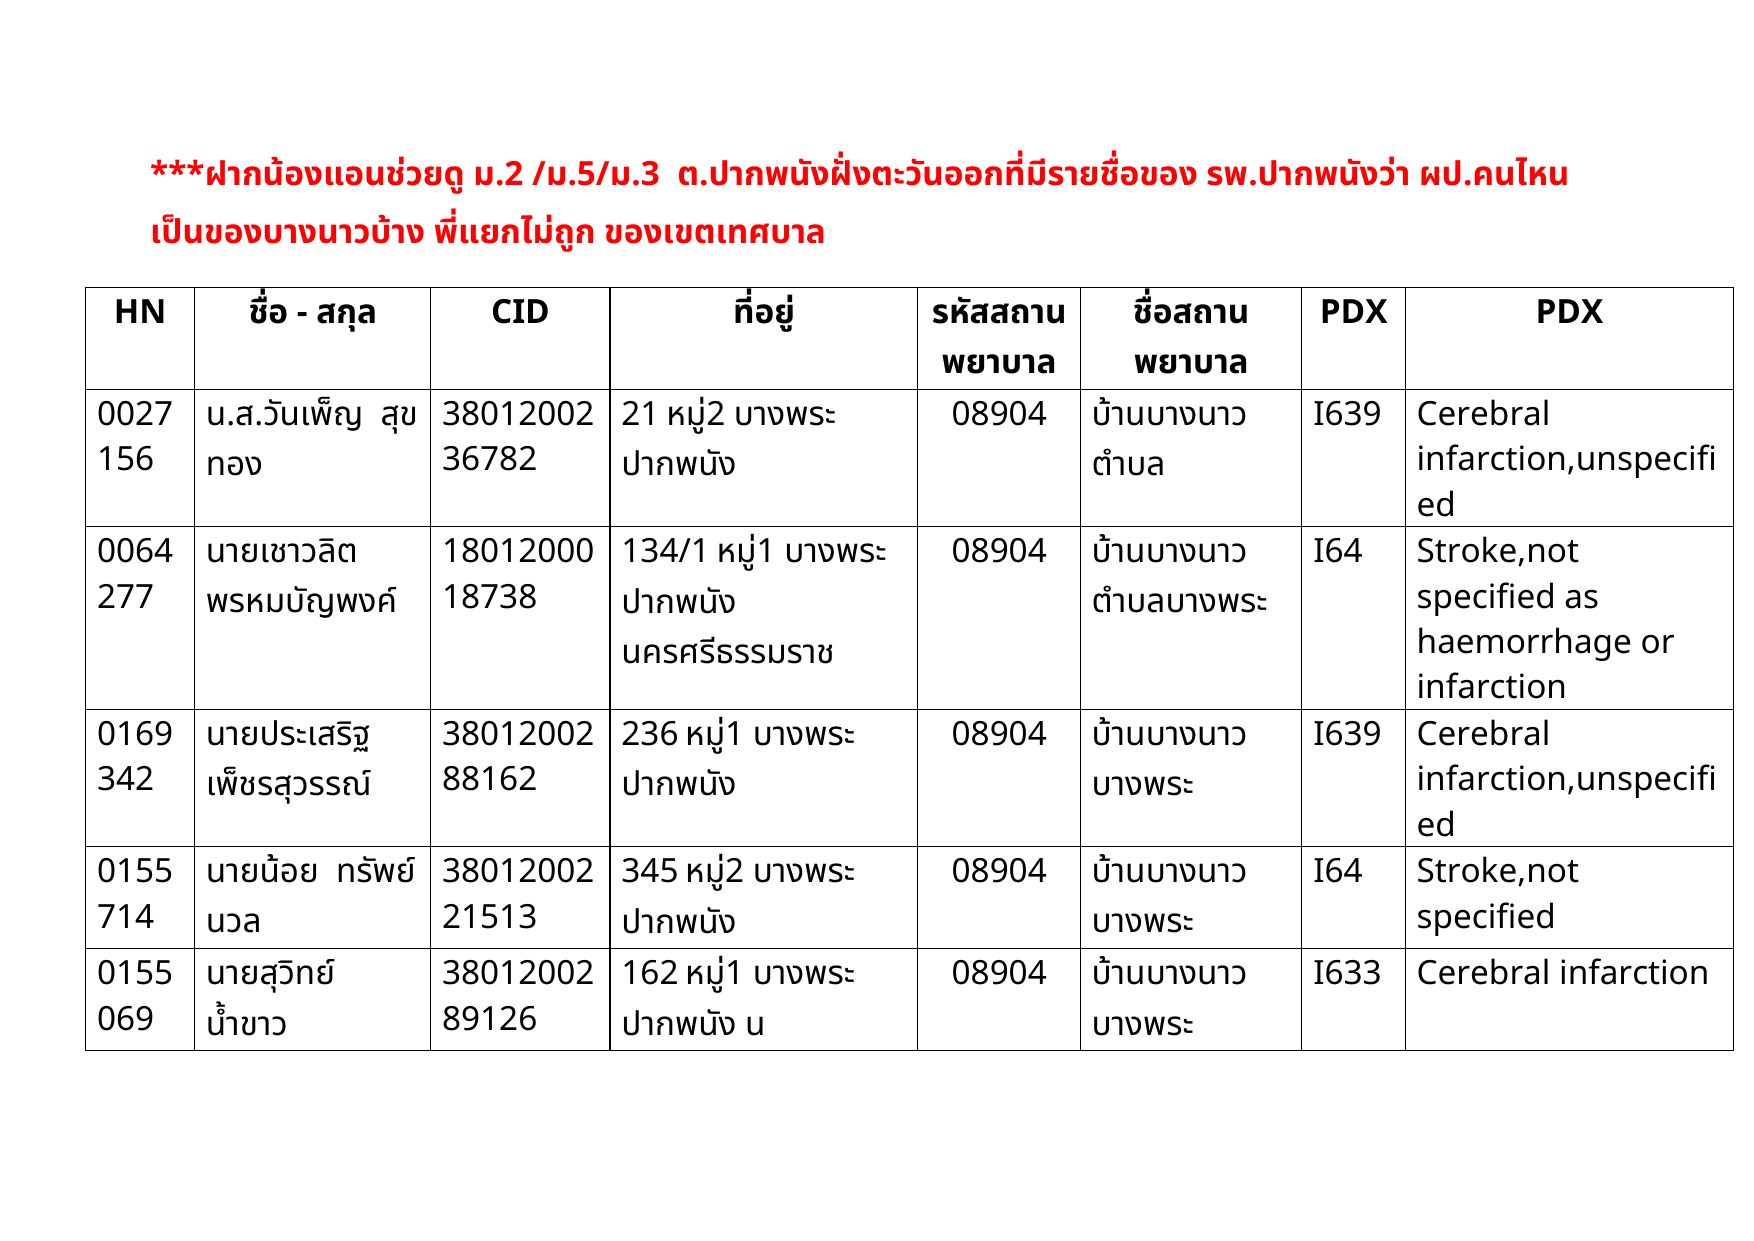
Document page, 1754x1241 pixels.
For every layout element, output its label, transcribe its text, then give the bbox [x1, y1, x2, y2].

text ***ฝากน้องแอนช่วยดู ม.2 /ม.5/ม.3 ต.ปากพนังฝั่งตะวันออกที่มีรายชื่อของ รพ.ปากพนังว่า ผป.คนไหนเป็นของบางนาวบ้าง พี่แยกไม่ถูก ของเขตเทศบาล [150, 150, 1604, 258]
table_cell I639 [1302, 390, 1405, 526]
table_cell 0064277 [86, 527, 194, 709]
table_cell I633 [1302, 949, 1405, 1050]
table_cell นายสุวิทย์ น้ำขาว [195, 949, 430, 1050]
table_cell Stroke,not specified [1406, 847, 1733, 948]
table_cell 08904 [918, 847, 1080, 948]
table_cell Cerebral infarction,unspecified [1406, 390, 1733, 526]
table_cell 345หมู่2 บางพระ ปากพนัง [611, 847, 917, 948]
table_cell I64 [1302, 527, 1405, 709]
table_header PDX [1406, 288, 1733, 389]
table_header ชื่อสถานพยาบาล [1081, 288, 1301, 389]
table_cell 0169342 [86, 710, 194, 846]
table_cell บ้านบางนาว บางพระ [1081, 949, 1301, 1050]
table_cell 0027156 [86, 390, 194, 526]
table_cell 3801200236782 [431, 390, 609, 526]
table_cell 162หมู่1 บางพระ ปากพนัง น [611, 949, 917, 1050]
table_header ที่อยู่ [611, 288, 917, 389]
table_cell Stroke,not specified as haemorrhage or infarction [1406, 527, 1733, 709]
table_cell บ้านบางนาว ตำบล [1081, 390, 1301, 526]
table_cell I64 [1302, 847, 1405, 948]
table_header รหัสสถานพยาบาล [918, 288, 1080, 389]
table_cell 134/1หมู่1 บางพระ ปากพนัง นครศรีธรรมราช [611, 527, 917, 709]
table_cell Cerebral infarction [1406, 949, 1733, 1050]
table_cell 3801200221513 [431, 847, 609, 948]
table_cell 08904 [918, 527, 1080, 709]
table_header HN [86, 288, 194, 389]
table_cell น.ส.วันเพ็ญ สุขทอง [195, 390, 430, 526]
table_cell I639 [1302, 710, 1405, 846]
table_cell 236หมู่1 บางพระ ปากพนัง [611, 710, 917, 846]
table_header PDX [1302, 288, 1405, 389]
table_cell นายเชาวลิต พรหมบัญพงค์ [195, 527, 430, 709]
table_header ชื่อ - สกุล [195, 288, 430, 389]
table_cell 08904 [918, 710, 1080, 846]
table_cell 0155714 [86, 847, 194, 948]
table_cell บ้านบางนาว บางพระ [1081, 847, 1301, 948]
table_header CID [431, 288, 609, 389]
table_cell 08904 [918, 390, 1080, 526]
table_cell 0155069 [86, 949, 194, 1050]
table_cell บ้านบางนาว บางพระ [1081, 710, 1301, 846]
table_cell Cerebral infarction,unspecified [1406, 710, 1733, 846]
table_cell 1801200018738 [431, 527, 609, 709]
table_cell นายน้อย ทรัพย์นวล [195, 847, 430, 948]
table_cell 21หมู่2 บางพระ ปากพนัง [611, 390, 917, 526]
table_cell นายประเสริฐ เพ็ชรสุวรรณ์ [195, 710, 430, 846]
table_cell 3801200289126 [431, 949, 609, 1050]
table_cell 08904 [918, 949, 1080, 1050]
table_cell 3801200288162 [431, 710, 609, 846]
table_cell บ้านบางนาว ตำบลบางพระ [1081, 527, 1301, 709]
